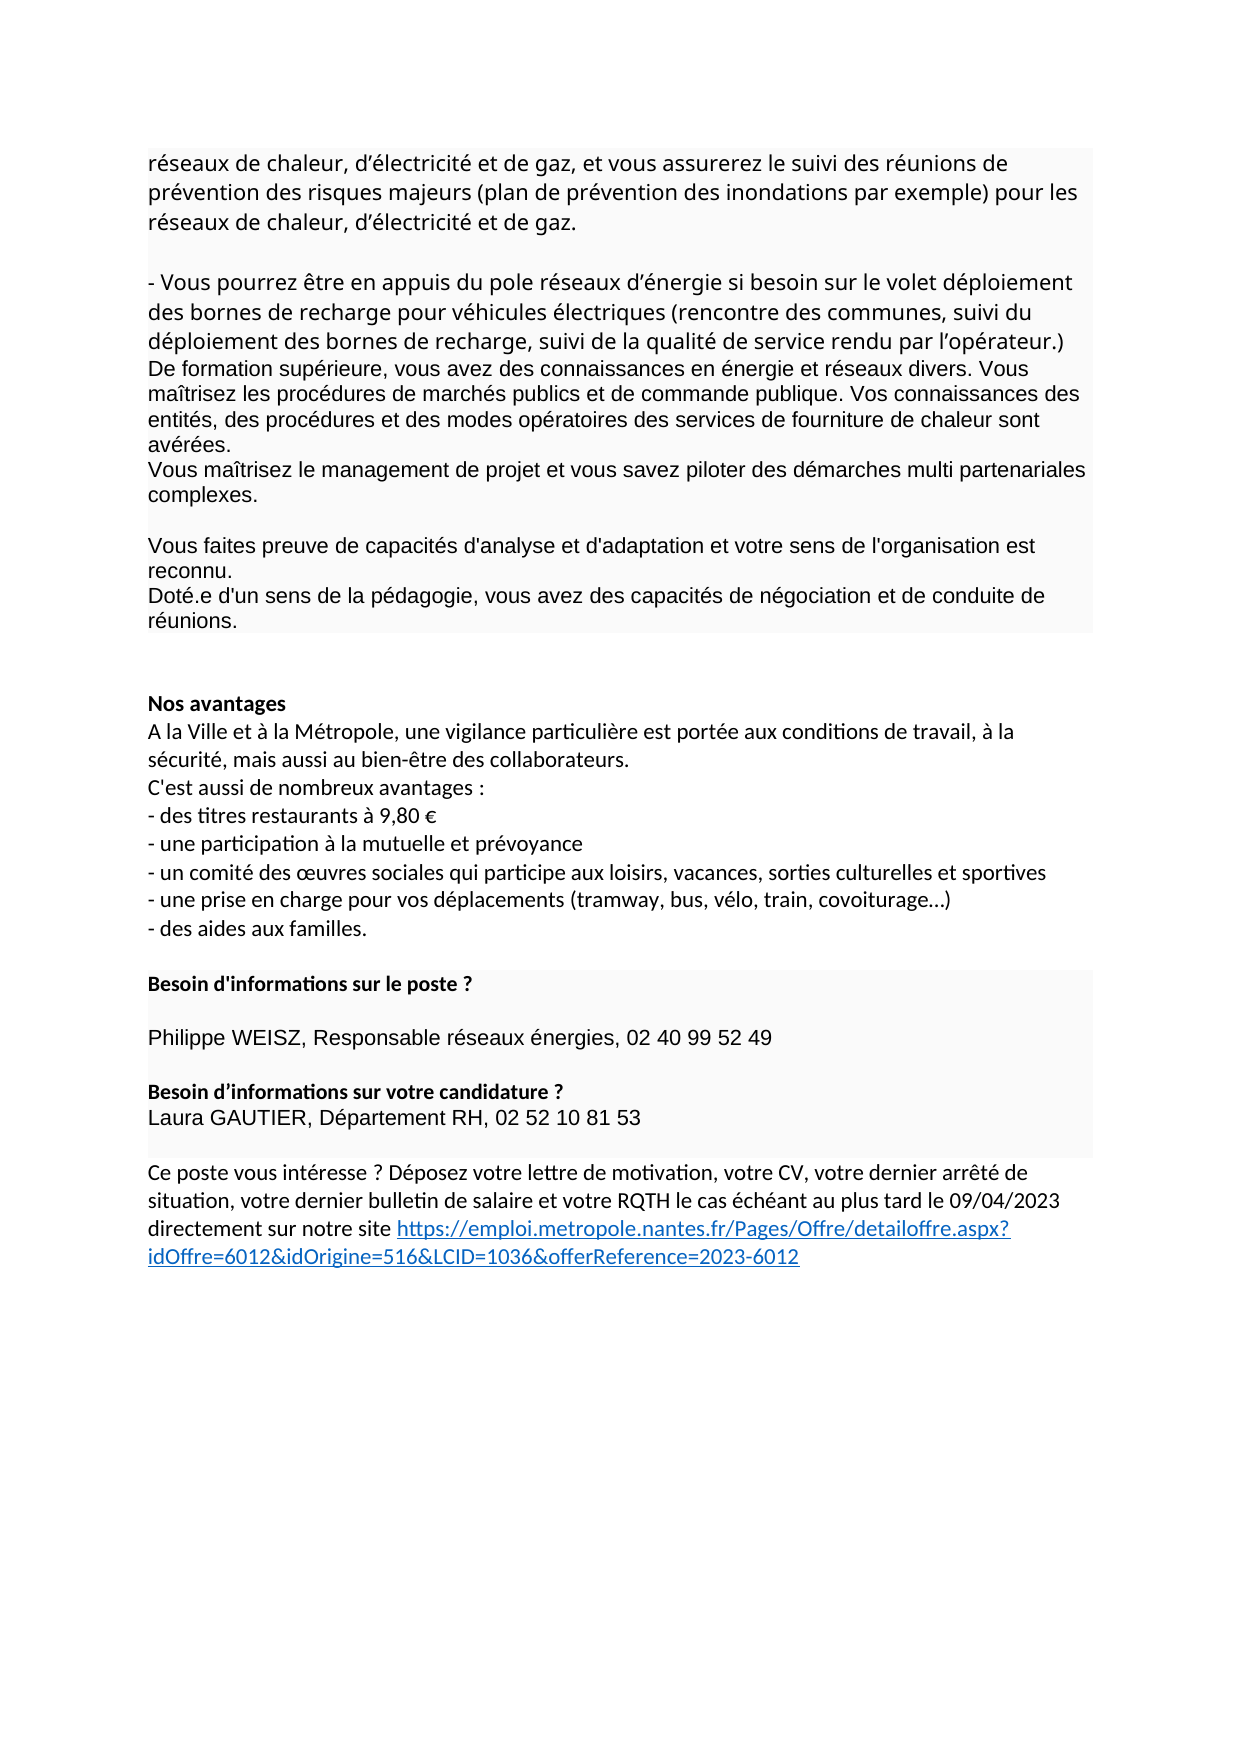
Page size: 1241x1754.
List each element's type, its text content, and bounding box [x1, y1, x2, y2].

text C'est aussi de nombreux avantages : [148, 773, 1093, 802]
text - un comité des œuvres sociales qui participe aux loisirs, vacances, sorties culturelles et sportives - une prise en charge pour vos déplacements (tramway, bus, vélo, train, covoiturage…) [148, 858, 1093, 914]
text - Vous pourrez être en appuis du pole réseaux d’énergie si besoin sur le volet déploiement des bornes de recharge pour véhicules électriques (rencontre des communes, suivi du déploiement des bornes de recharge, suivi de la qualité de service rendu par l’opérateur.) [148, 237, 1093, 356]
text Besoin d’informations sur votre candidature ? [148, 1078, 1093, 1104]
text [148, 148, 1093, 237]
text Laura GAUTIER, Département RH, 02 52 10 81 53 [148, 1104, 1093, 1130]
text Besoin d'informations sur le poste ? [148, 970, 1093, 996]
text Philippe WEISZ, Responsable réseaux énergies, 02 40 99 52 49 [148, 1024, 1093, 1050]
text A la Ville et à la Métropole, une vigilance particulière est portée aux conditions de travail, à la sécurité, mais aussi au bien-être des collaborateurs. [148, 717, 1093, 773]
text De formation supérieure, vous avez des connaissances en énergie et réseaux divers. Vous maîtrisez les procédures de marchés publics et de commande publique. Vos connaissances des entités, des procédures et des modes opératoires des services de fourniture de chaleur sont avérées. Vous maîtrisez le management de projet et vous savez piloter des démarches multi partenariales complexes. Vous faites preuve de capacités d'analyse et d'adaptation et votre sens de l'organisation est reconnu. Doté.e d'un sens de la pédagogie, vous avez des capacités de négociation et de conduite de réunions. [148, 356, 1093, 633]
text - des aides aux familles. [148, 914, 1093, 942]
text - une participation à la mutuelle et prévoyance [148, 829, 1093, 858]
text - des titres restaurants à 9,80 € [148, 802, 1093, 829]
text Nos avantages [148, 689, 1093, 717]
text Ce poste vous intéresse ? Déposez votre lettre de motivation, votre CV, votre dernier arrêté de situation, votre dernier bulletin de salaire et votre RQTH le cas échéant au plus tard le 09/04/2023 directement sur notre site https://emploi.metropole.nantes.fr/Pages/Offre/detailoffre.aspx?idOffre=6012&idOrigine=516&LCID=1036&offerReference=2023-6012 [148, 1158, 1093, 1270]
